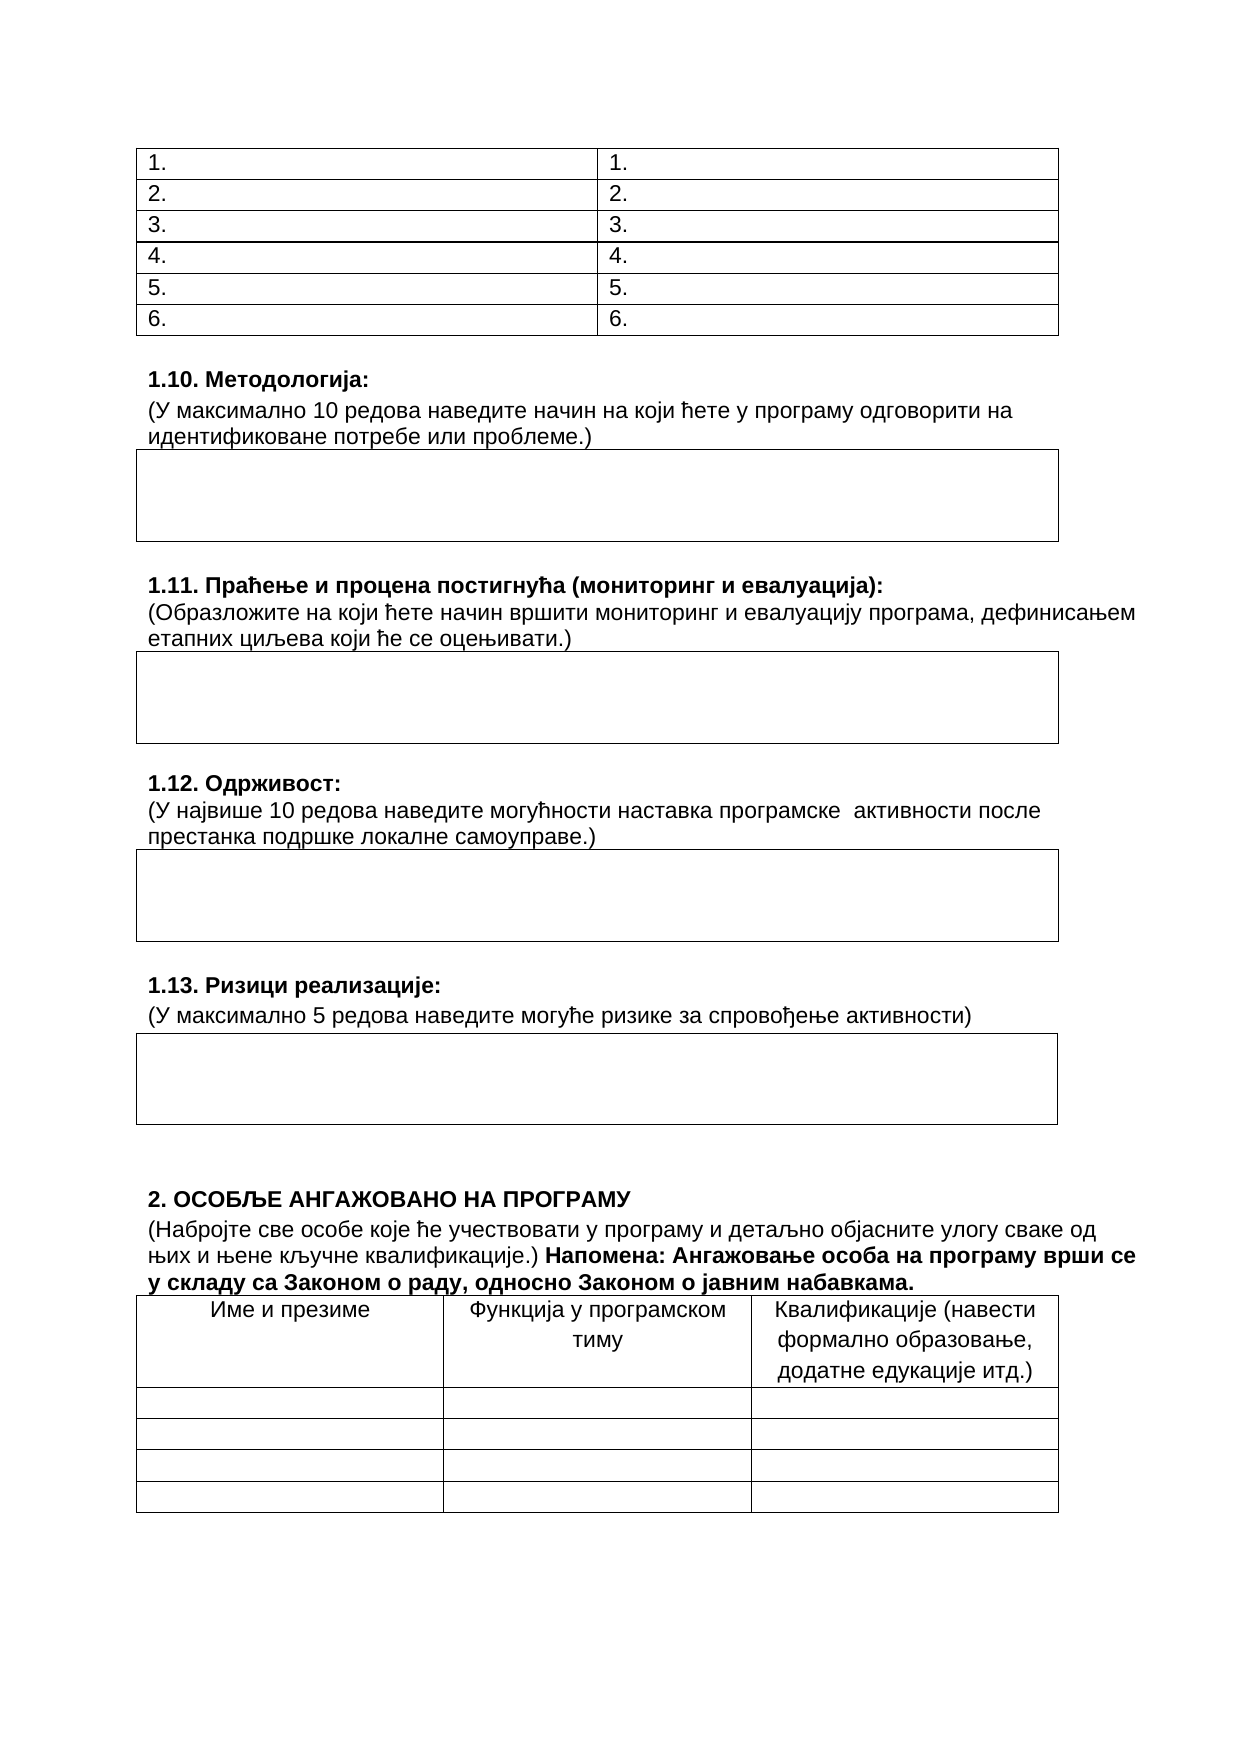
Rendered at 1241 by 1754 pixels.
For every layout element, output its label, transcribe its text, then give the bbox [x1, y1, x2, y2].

table_cell 6. [598, 305, 1058, 335]
text (У највише 10 редова наведите могућности наставка програмске активности после престанка подршке локалне самоуправе.) [148, 797, 1137, 849]
text 2. ОСОБЉЕ АНГАЖОВАНО НА ПРОГРАМУ [148, 1186, 1137, 1212]
table_cell 5. [598, 274, 1058, 304]
table_header [137, 652, 1058, 743]
table_cell 1. [598, 149, 1058, 179]
table_header Функција у програмском тиму [444, 1296, 751, 1387]
table_header Квалификације (навести формално образовање, додатне едукације итд.) [752, 1296, 1058, 1387]
table_cell 2. [598, 180, 1058, 210]
table_cell [444, 1482, 751, 1512]
table_cell [752, 1482, 1058, 1512]
text 1.12. Одрживост: [148, 770, 1137, 797]
table_header [137, 850, 1058, 941]
table_cell 4. [598, 243, 1058, 273]
table_header Име и презиме [137, 1296, 443, 1387]
text 1.13. Ризици реализације: [148, 972, 1137, 999]
text (Набројте све особе које ће учествовати у програму и детаљно објасните улогу сваке од њих и њене кључне квалификације.) Напомена: Ангажовање особа на програму врши се у складу са Законом о раду, односно Законом о јавним набавкама. [148, 1216, 1137, 1295]
text (У максимално 10 редова наведите начин на који ћете у програму одговорити на идентификоване потребе или проблеме.) [148, 397, 1137, 449]
text (Образложите на који ћете начин вршити мониторинг и евалуацију програма, дефинисањем етапних циљева који ће се оцењивати.) [148, 598, 1137, 651]
table_cell 3. [598, 211, 1058, 241]
table_cell 2. [137, 180, 597, 210]
table_header [137, 1034, 1057, 1124]
table_cell 3. [137, 211, 597, 241]
table_cell [137, 1419, 443, 1449]
table_cell [444, 1388, 751, 1418]
table_cell [752, 1419, 1058, 1449]
table_cell [444, 1419, 751, 1449]
table_header [137, 450, 1058, 541]
table_cell [137, 1482, 443, 1512]
table_cell 6. [137, 305, 597, 335]
text 1.10. Методологија: [148, 366, 1137, 393]
text (У максимално 5 редова наведите могуће ризике за спровођење активности) [148, 1002, 1137, 1029]
text 1.11. Праћење и процена постигнућа (мониторинг и евалуација): [148, 572, 1137, 598]
table_cell [137, 1388, 443, 1418]
table_cell 1. [137, 149, 597, 179]
table_cell [752, 1450, 1058, 1481]
table_cell [444, 1450, 751, 1481]
table_cell [137, 1450, 443, 1481]
table_cell 4. [137, 243, 597, 273]
table_cell 5. [137, 274, 597, 304]
table_cell [752, 1388, 1058, 1418]
